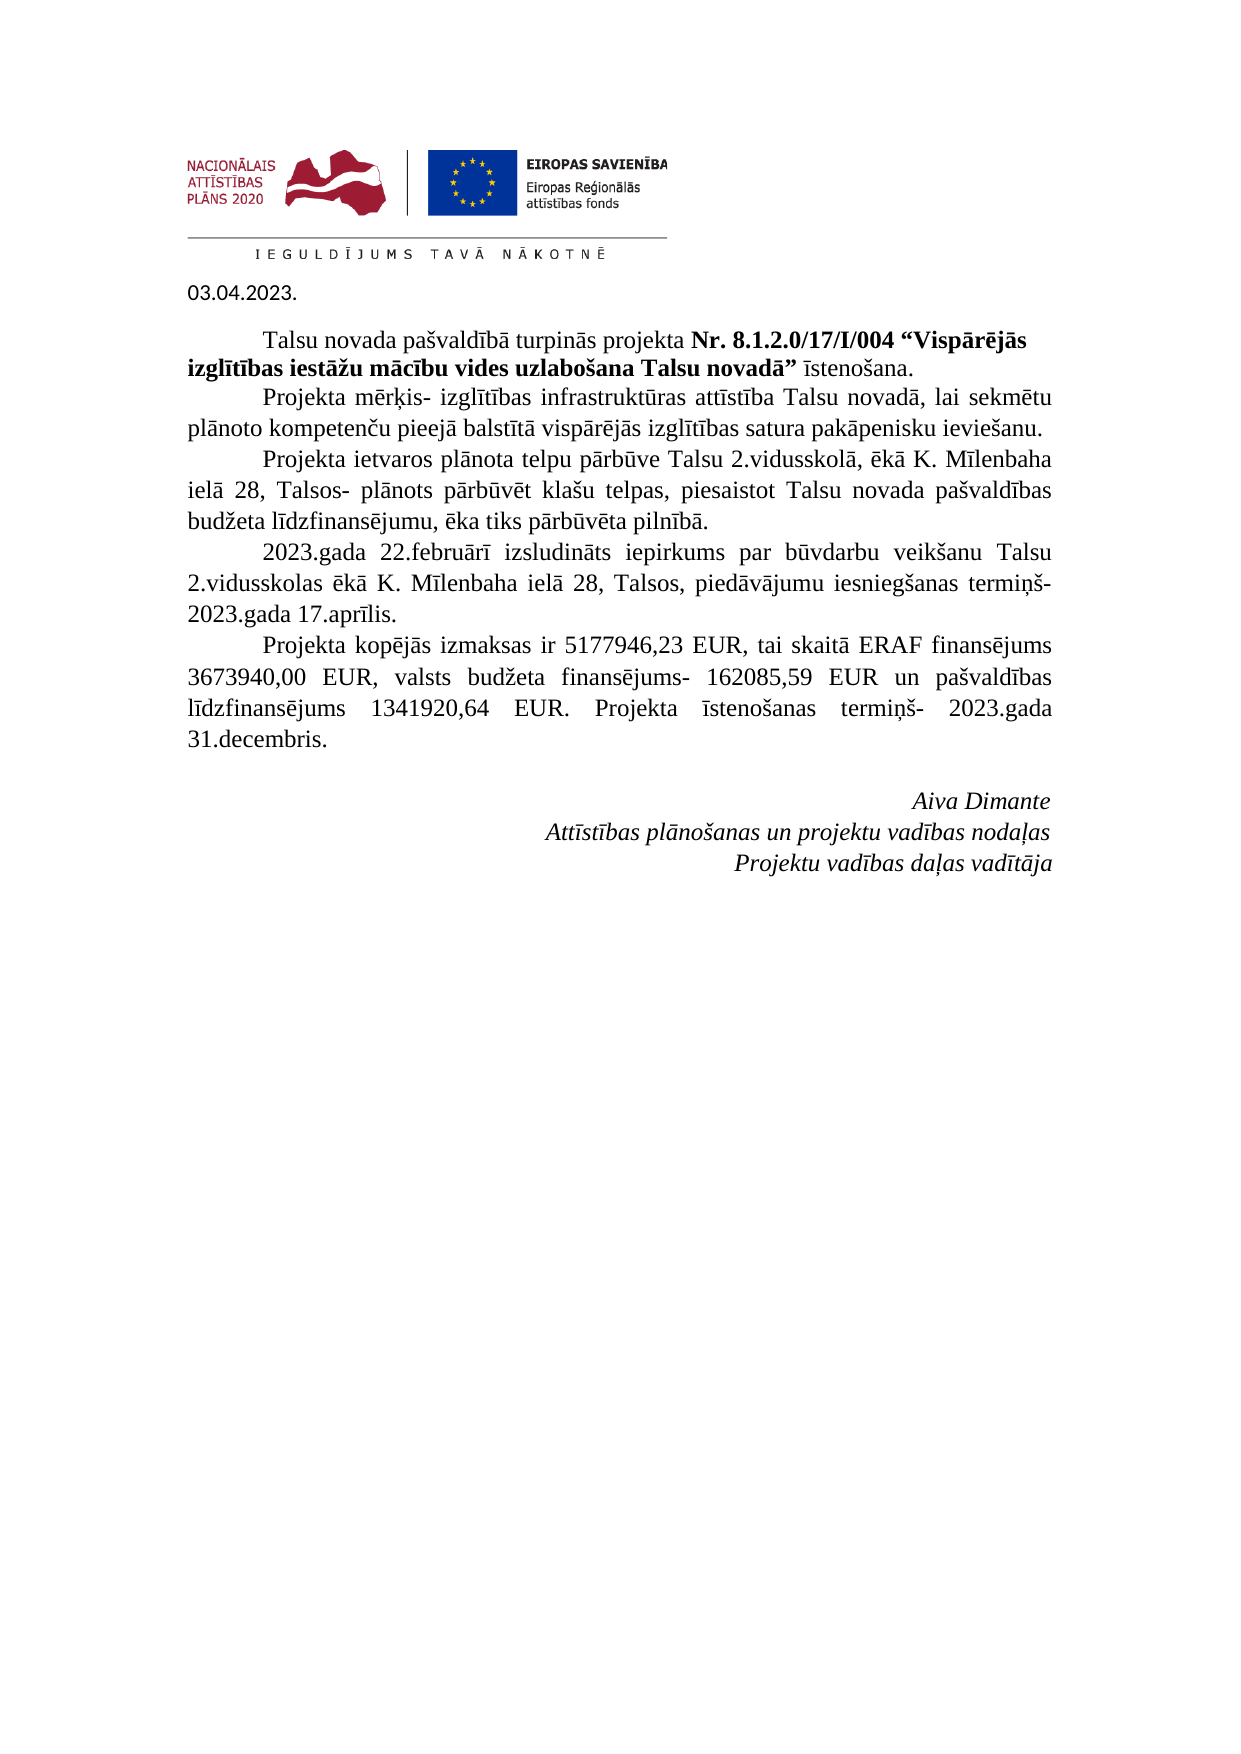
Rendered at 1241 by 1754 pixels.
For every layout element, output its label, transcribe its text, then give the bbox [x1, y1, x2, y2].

text Attīstības plānošanas un projektu vadības nodaļas [187, 817, 1053, 846]
text Projekta ietvaros plānota telpu pārbūve Talsu 2.vidusskolā, ēkā K. Mīlenbaha ielā 28, Talsos- plānots pārbūvēt klašu telpas, piesaistot Talsu novada pašvaldības budžeta līdzfinansējumu, ēka tiks pārbūvēta pilnībā. [187, 444, 1053, 535]
text 03.04.2023. [187, 278, 1053, 306]
text Aiva Dimante [187, 786, 1053, 814]
text 2023.gada 22.februārī izsludināts iepirkums par būvdarbu veikšanu Talsu 2.vidusskolas ēkā K. Mīlenbaha ielā 28, Talsos, piedāvājumu iesniegšanas termiņš- 2023.gada 17.aprīlis. [187, 537, 1053, 628]
text Projektu vadības daļas vadītāja [187, 848, 1053, 877]
text Projekta kopējās izmaksas ir 5177946,23 EUR, tai skaitā ERAF finansējums 3673940,00 EUR, valsts budžeta finansējums- 162085,59 EUR un pašvaldības līdzfinansējums 1341920,64 EUR. Projekta īstenošanas termiņš- 2023.gada 31.decembris. [187, 631, 1053, 752]
text Projekta mērķis- izglītības infrastruktūras attīstība Talsu novadā, lai sekmētu plānoto kompetenču pieejā balstītā vispārējās izglītības satura pakāpenisku ieviešanu. [187, 382, 1053, 442]
picture [187, 150, 668, 259]
text Talsu novada pašvaldībā turpinās projekta Nr. 8.1.2.0/17/I/004 “Vispārējās izglītības iestāžu mācību vides uzlabošana Talsu novadā” īstenošana. [187, 325, 1053, 382]
